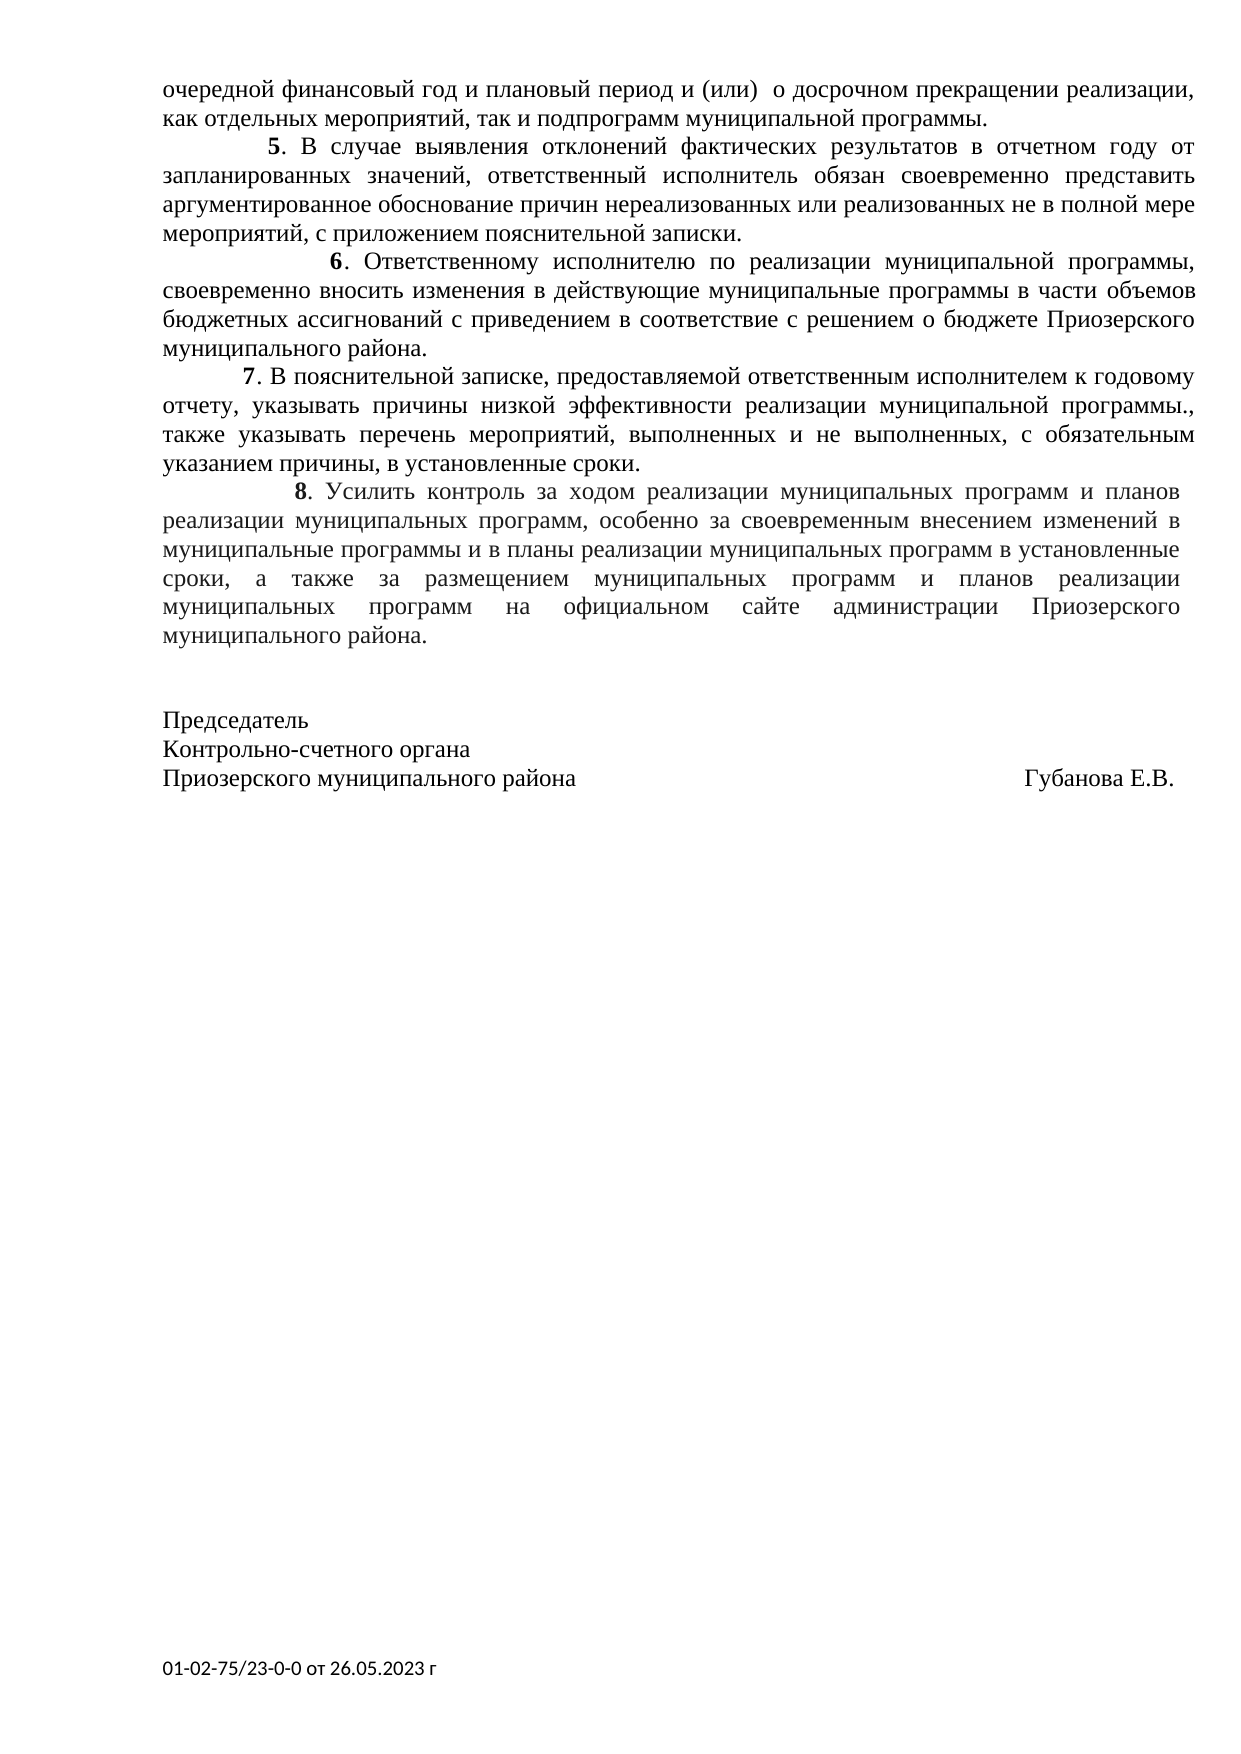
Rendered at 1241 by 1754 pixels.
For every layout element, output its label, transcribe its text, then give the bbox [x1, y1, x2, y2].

text 6. Ответственному исполнителю по реализации муниципальной программы, своевременно вносить изменения в действующие муниципальные программы в части объемов бюджетных ассигнований с приведением в соответствие с решением о бюджете Приозерского муниципального района. [162, 246, 1196, 361]
text 8. Усилить контроль за ходом реализации муниципальных программ и планов реализации муниципальных программ, особенно за своевременным внесением изменений в муниципальные программы и в планы реализации муниципальных программ в установленные сроки, а также за размещением муниципальных программ и планов реализации муниципальных программ на официальном сайте администрации Приозерского муниципального района. [162, 476, 1181, 649]
text Председатель [162, 706, 1196, 734]
text Приозерского муниципального района Губанова Е.В. [162, 763, 1196, 792]
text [162, 74, 1196, 131]
text 7. В пояснительной записке, предоставляемой ответственным исполнителем к годовому отчету, указывать причины низкой эффективности реализации муниципальной программы., также указывать перечень мероприятий, выполненных и не выполненных, с обязательным указанием причины, в установленные сроки. [162, 361, 1196, 476]
text 5. В случае выявления отклонений фактических результатов в отчетном году от запланированных значений, ответственный исполнитель обязан своевременно представить аргументированное обоснование причин нереализованных или реализованных не в полной мере мероприятий, с приложением пояснительной записки. [162, 131, 1196, 246]
text Контрольно-счетного органа [162, 734, 1196, 763]
